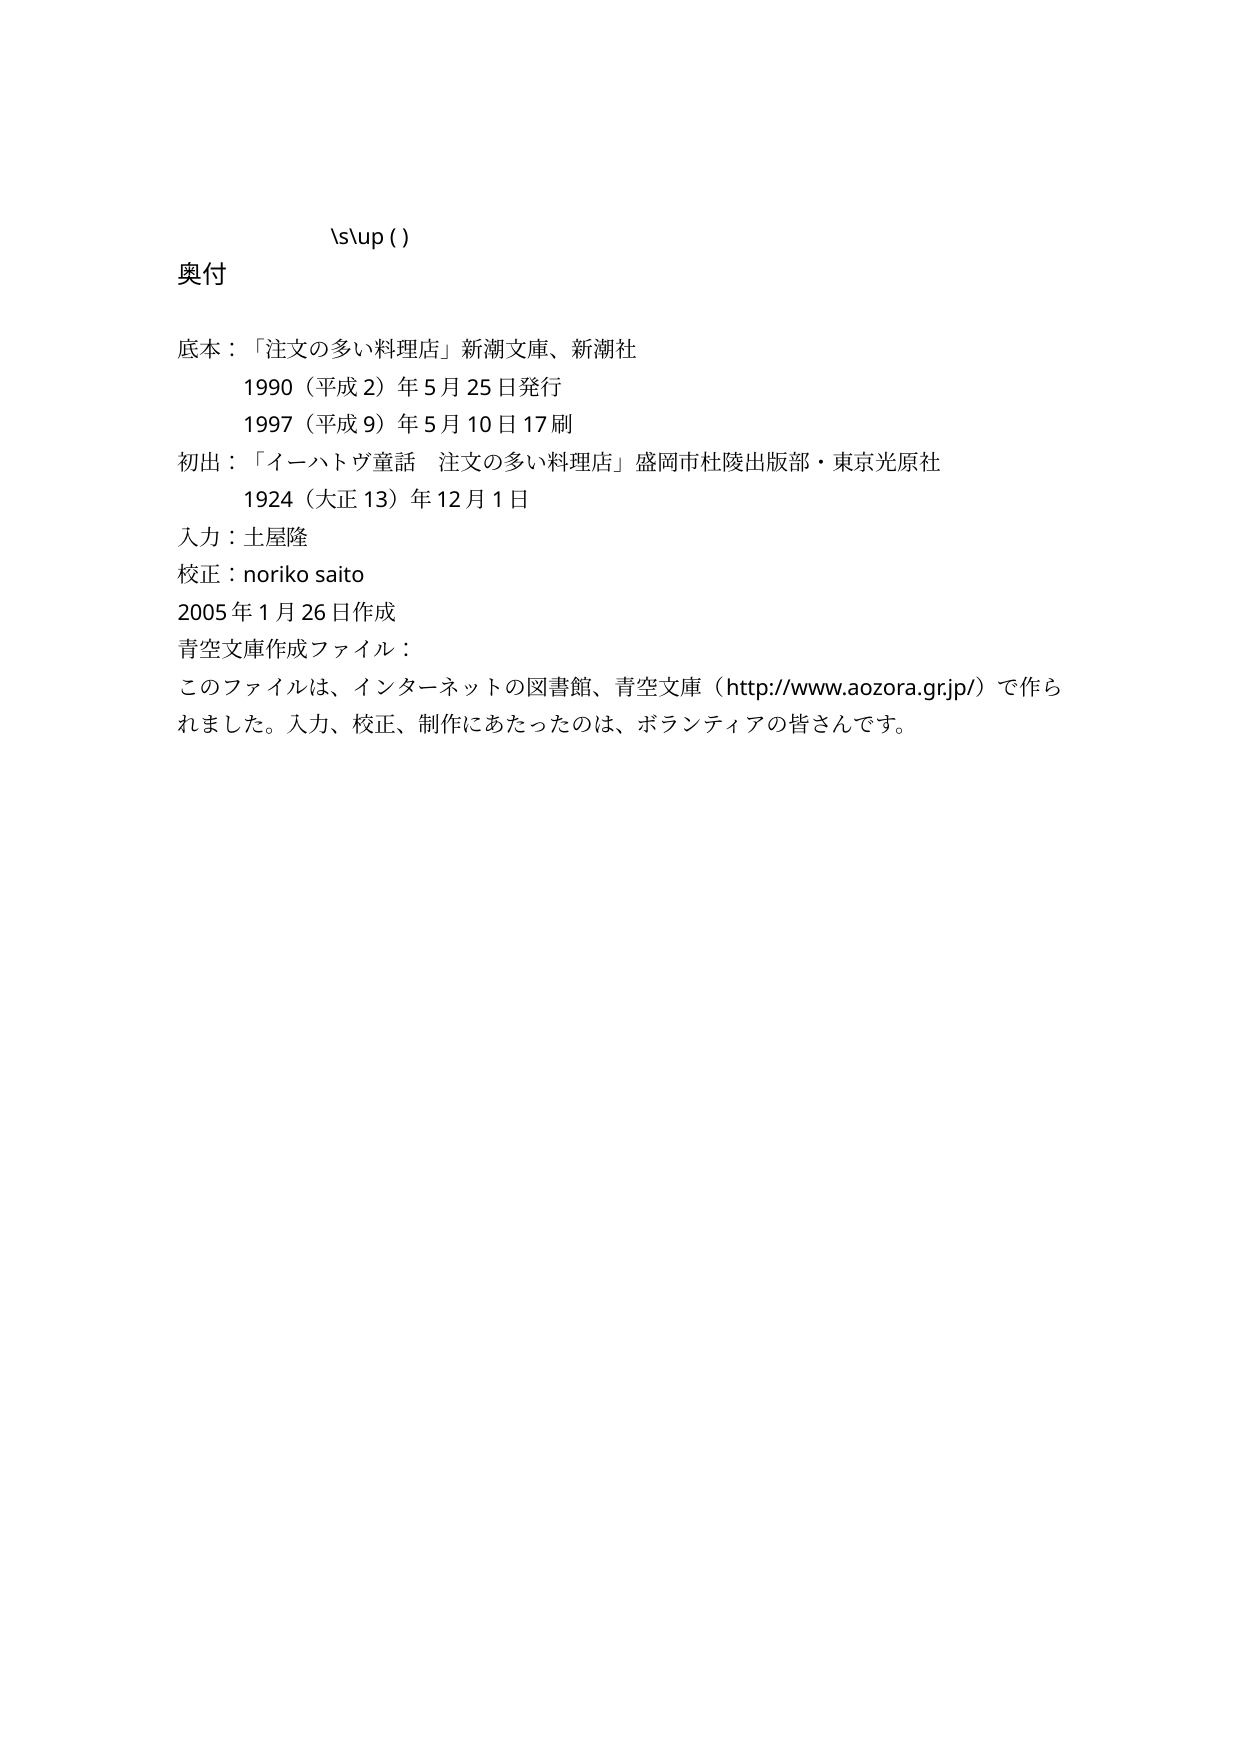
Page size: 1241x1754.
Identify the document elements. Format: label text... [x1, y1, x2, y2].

text このファイルは、インターネットの図書館、青空文庫（http://www.aozora.gr.jp/）で作られました。入力、校正、制作にあたったのは、ボランティアの皆さんです。 [177, 667, 1063, 742]
text 青空文庫作成ファイル： [177, 629, 1063, 667]
text 入力：土屋隆 [177, 517, 1063, 554]
text 1990（平成2）年5月25日発行 [177, 367, 1063, 404]
text 1997（平成9）年5月10日17刷 [177, 404, 1063, 442]
text 1924（大正13）年12月1日 [177, 479, 1063, 517]
text 初出：「イーハトヴ童話 注文の多い料理店」盛岡市杜陵出版部・東京光原社 [177, 442, 1063, 479]
subtitle 奥付 [177, 254, 1063, 292]
text 校正：noriko saito [177, 554, 1063, 592]
text 底本：「注文の多い料理店」新潮文庫、新潮社 [177, 329, 1063, 367]
text 2005年1月26日作成 [177, 592, 1063, 629]
